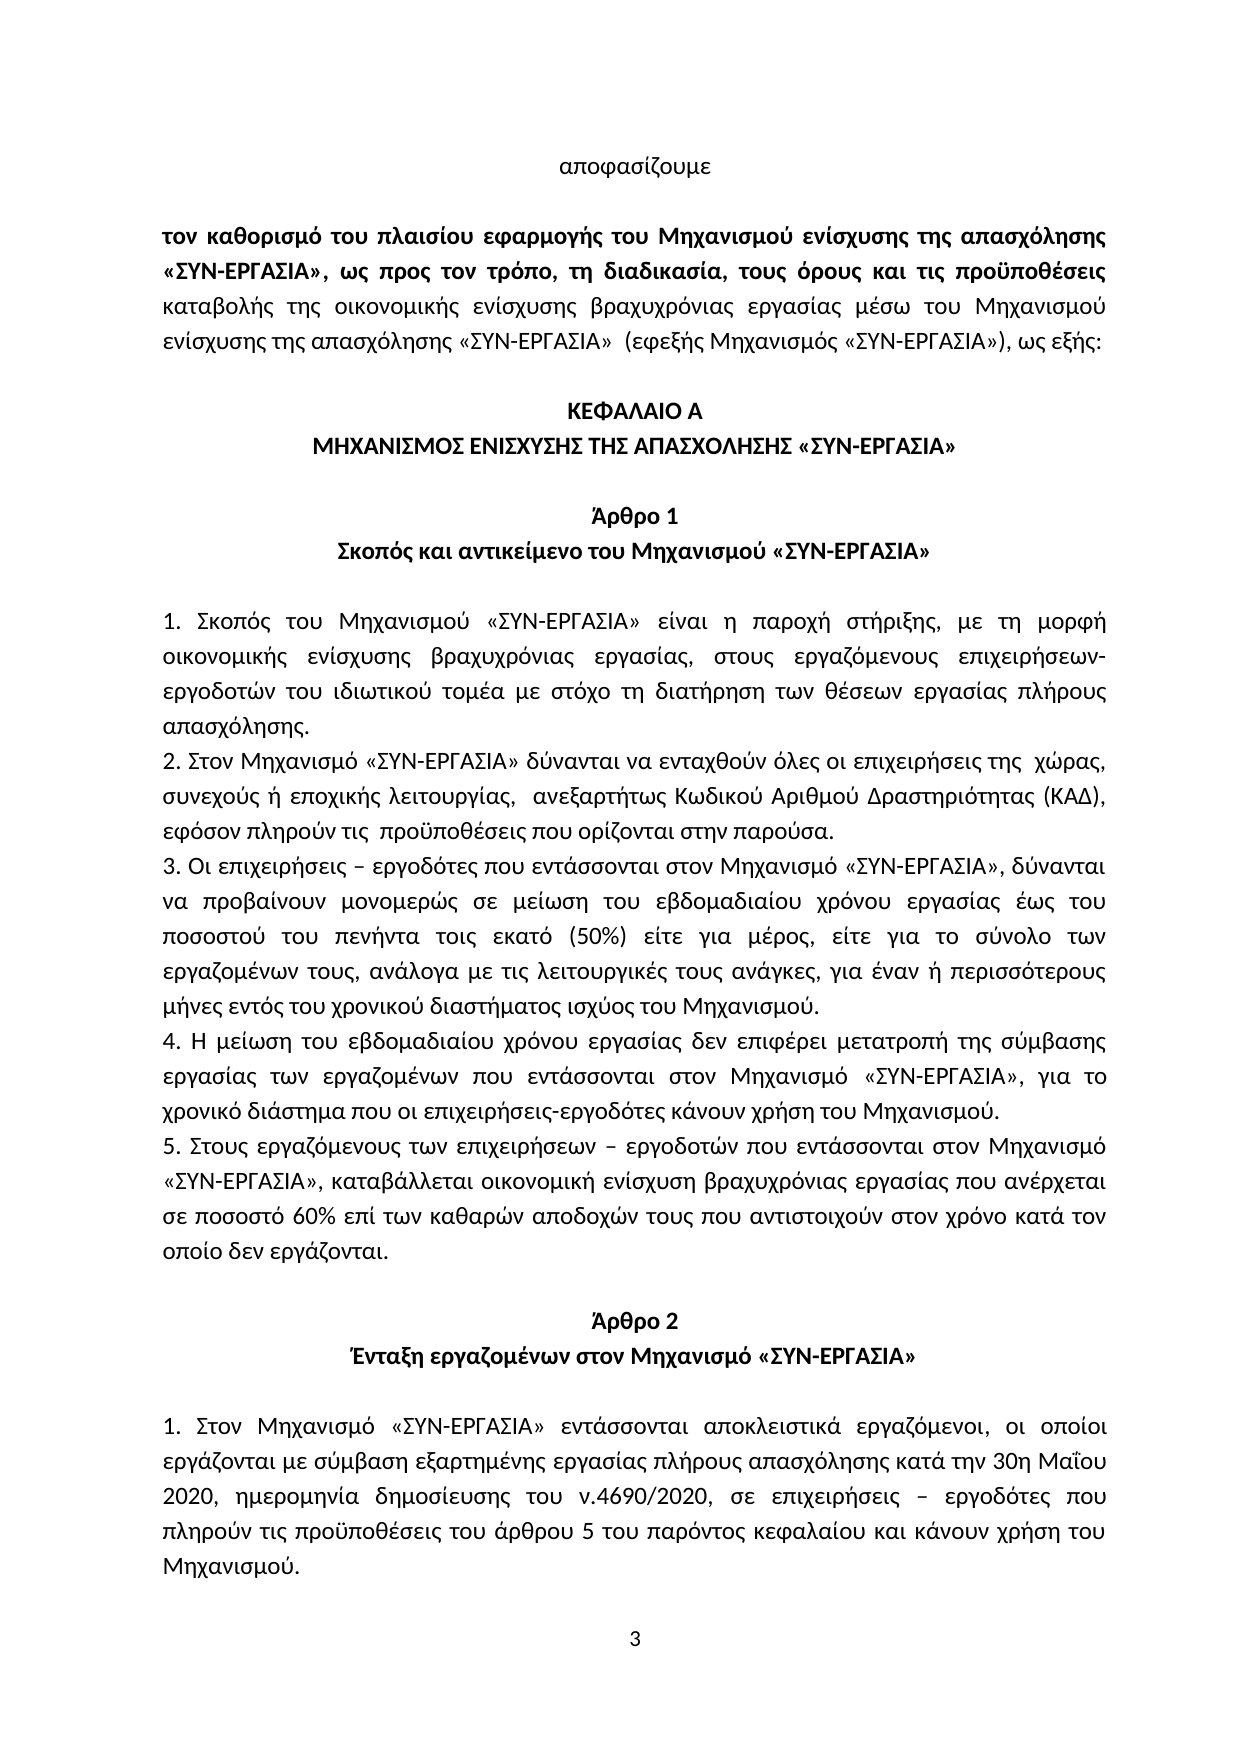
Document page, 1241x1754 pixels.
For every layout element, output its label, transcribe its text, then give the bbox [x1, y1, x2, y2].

text Άρθρο 1 [162, 500, 1107, 531]
text ΜΗΧΑΝΙΣΜΟΣ ΕΝΙΣΧΥΣΗΣ ΤΗΣ ΑΠΑΣΧΟΛΗΣΗΣ «ΣΥΝ-ΕΡΓΑΣΙΑ» [162, 430, 1107, 461]
text 4. Η μείωση του εβδομαδιαίου χρόνου εργασίας δεν επιφέρει μετατροπή της σύμβασης εργασίας των εργαζομένων που εντάσσονται στον Μηχανισμό «ΣΥΝ-ΕΡΓΑΣΙΑ», για το χρονικό διάστημα που οι επιχειρήσεις-εργοδότες κάνουν χρήση του Μηχανισμού. [162, 1025, 1107, 1126]
text 5. Στους εργαζόμενους των επιχειρήσεων – εργοδοτών που εντάσσονται στον Μηχανισμό «ΣΥΝ-ΕΡΓΑΣΙΑ», καταβάλλεται οικονομική ενίσχυση βραχυχρόνιας εργασίας που ανέρχεται σε ποσοστό 60% επί των καθαρών αποδοχών τους που αντιστοιχούν στον χρόνο κατά τον οποίο δεν εργάζονται. [162, 1130, 1107, 1266]
list Ένταξη εργαζομένων στον Μηχανισμό «ΣΥΝ-ΕΡΓΑΣΙΑ» [162, 1340, 1107, 1371]
text αποφασίζουμε [162, 150, 1107, 181]
text 2. Στον Μηχανισμό «ΣΥΝ-ΕΡΓΑΣΙΑ» δύνανται να ενταχθούν όλες οι επιχειρήσεις της χώρας, συνεχούς ή εποχικής λειτουργίας, ανεξαρτήτως Κωδικού Αριθμού Δραστηριότητας (ΚΑΔ), εφόσον πληρούν τις προϋποθέσεις που ορίζονται στην παρούσα. [162, 745, 1107, 846]
text Σκοπός και αντικείμενο του Μηχανισμού «ΣΥΝ-ΕΡΓΑΣΙΑ» [162, 535, 1107, 566]
text 1. Σκοπός του Μηχανισμού «ΣΥΝ-ΕΡΓΑΣΙΑ» είναι η παροχή στήριξης, με τη μορφή οικονομικής ενίσχυσης βραχυχρόνιας εργασίας, στους εργαζόμενους επιχειρήσεων-εργοδοτών του ιδιωτικού τομέα με στόχο τη διατήρηση των θέσεων εργασίας πλήρους απασχόλησης. [162, 605, 1107, 741]
text 3. Οι επιχειρήσεις – εργοδότες που εντάσσονται στον Μηχανισμό «ΣΥΝ-ΕΡΓΑΣΙΑ», δύνανται να προβαίνουν μονομερώς σε μείωση του εβδομαδιαίου χρόνου εργασίας έως του ποσοστού του πενήντα τοις εκατό (50%) είτε για μέρος, είτε για το σύνολο των εργαζομένων τους, ανάλογα με τις λειτουργικές τους ανάγκες, για έναν ή περισσότερους μήνες εντός του χρονικού διαστήματος ισχύος του Μηχανισμού. [162, 850, 1107, 1021]
text Άρθρο 2 [162, 1305, 1107, 1336]
text τον καθορισμό του πλαισίου εφαρμογής του Μηχανισμού ενίσχυσης της απασχόλησης «ΣΥΝ-ΕΡΓΑΣΙΑ», ως προς τον τρόπο, τη διαδικασία, τους όρους και τις προϋποθέσεις καταβολής της οικονομικής ενίσχυσης βραχυχρόνιας εργασίας μέσω του Μηχανισμού ενίσχυσης της απασχόλησης «ΣΥΝ-ΕΡΓΑΣΙΑ» (εφεξής Μηχανισμός «ΣΥΝ-ΕΡΓΑΣΙΑ»), ως εξής: [162, 220, 1107, 356]
text ΚΕΦΑΛΑΙΟ Α [162, 395, 1107, 426]
list 1. Στον Μηχανισμό «ΣΥΝ-ΕΡΓΑΣΙΑ» εντάσσονται αποκλειστικά εργαζόμενοι, οι οποίοι εργάζονται με σύμβαση εξαρτημένης εργασίας πλήρους απασχόλησης κατά την 30η Μαΐου 2020, ημερομηνία δημοσίευσης του ν.4690/2020, σε επιχειρήσεις – εργοδότες που πληρούν τις προϋποθέσεις του άρθρου 5 του παρόντος κεφαλαίου και κάνουν χρήση του Μηχανισμού. [162, 1410, 1107, 1581]
